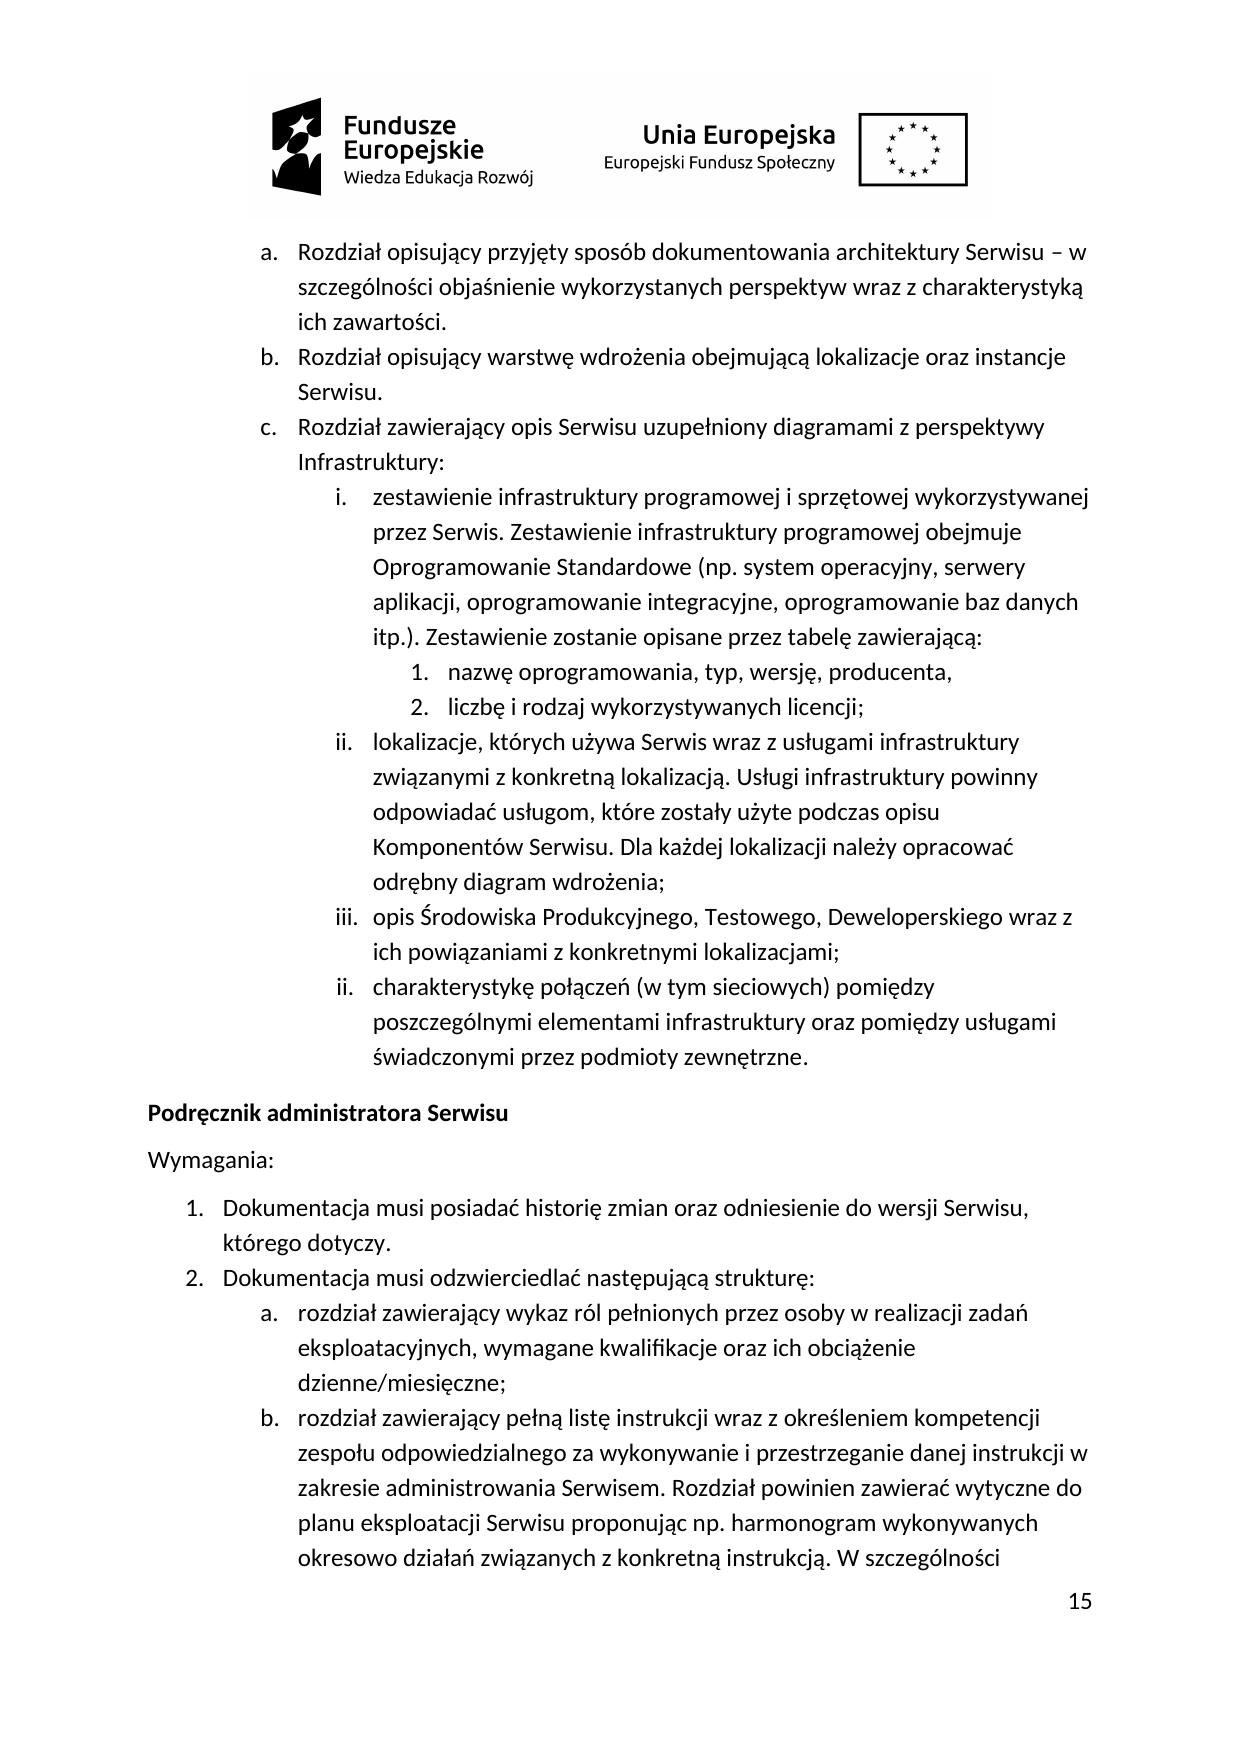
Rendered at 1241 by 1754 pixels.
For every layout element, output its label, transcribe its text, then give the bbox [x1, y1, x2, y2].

picture [248, 73, 992, 220]
list zestawienie infrastruktury programowej i sprzętowej wykorzystywanej przez Serwis. Zestawienie infrastruktury programowej obejmuje Oprogramowanie Standardowe (np. system operacyjny, serwery aplikacji, oprogramowanie integracyjne, oprogramowanie baz danych itp.). Zestawienie zostanie opisane przez tabelę zawierającą: [335, 481, 1092, 651]
list Rozdział zawierający opis Serwisu uzupełniony diagramami z perspektywy Infrastruktury: [260, 411, 1092, 476]
list Rozdział opisujący przyjęty sposób dokumentowania architektury Serwisu – w szczególności objaśnienie wykorzystanych perspektyw wraz z charakterystyką ich zawartości. [260, 236, 1092, 336]
list opis Środowiska Produkcyjnego, Testowego, Deweloperskiego wraz z ich powiązaniami z konkretnymi lokalizacjami; [335, 901, 1092, 966]
list Rozdział opisujący warstwę wdrożenia obejmującą lokalizacje oraz instancje Serwisu. [260, 341, 1092, 406]
list liczbę i rodzaj wykorzystywanych licencji; [410, 691, 1092, 721]
list Dokumentacja musi posiadać historię zmian oraz odniesienie do wersji Serwisu, którego dotyczy. [185, 1192, 1092, 1257]
list Dokumentacja musi odzwierciedlać następującą strukturę: [185, 1262, 1092, 1292]
list lokalizacje, których używa Serwis wraz z usługami infrastruktury związanymi z konkretną lokalizacją. Usługi infrastruktury powinny odpowiadać usługom, które zostały użyte podczas opisu Komponentów Serwisu. Dla każdej lokalizacji należy opracować odrębny diagram wdrożenia; [335, 726, 1092, 896]
text Wymagania: [148, 1144, 1092, 1175]
list charakterystykę połączeń (w tym sieciowych) pomiędzy poszczególnymi elementami infrastruktury oraz pomiędzy usługami świadczonymi przez podmioty zewnętrzne. [354, 971, 1092, 1071]
list nazwę oprogramowania, typ, wersję, producenta, [410, 656, 1092, 686]
list rozdział zawierający wykaz ról pełnionych przez osoby w realizacji zadań eksploatacyjnych, wymagane kwalifikacje oraz ich obciążenie dzienne/miesięczne; [260, 1297, 1092, 1397]
subtitle Podręcznik administratora Serwisu [148, 1097, 1092, 1127]
